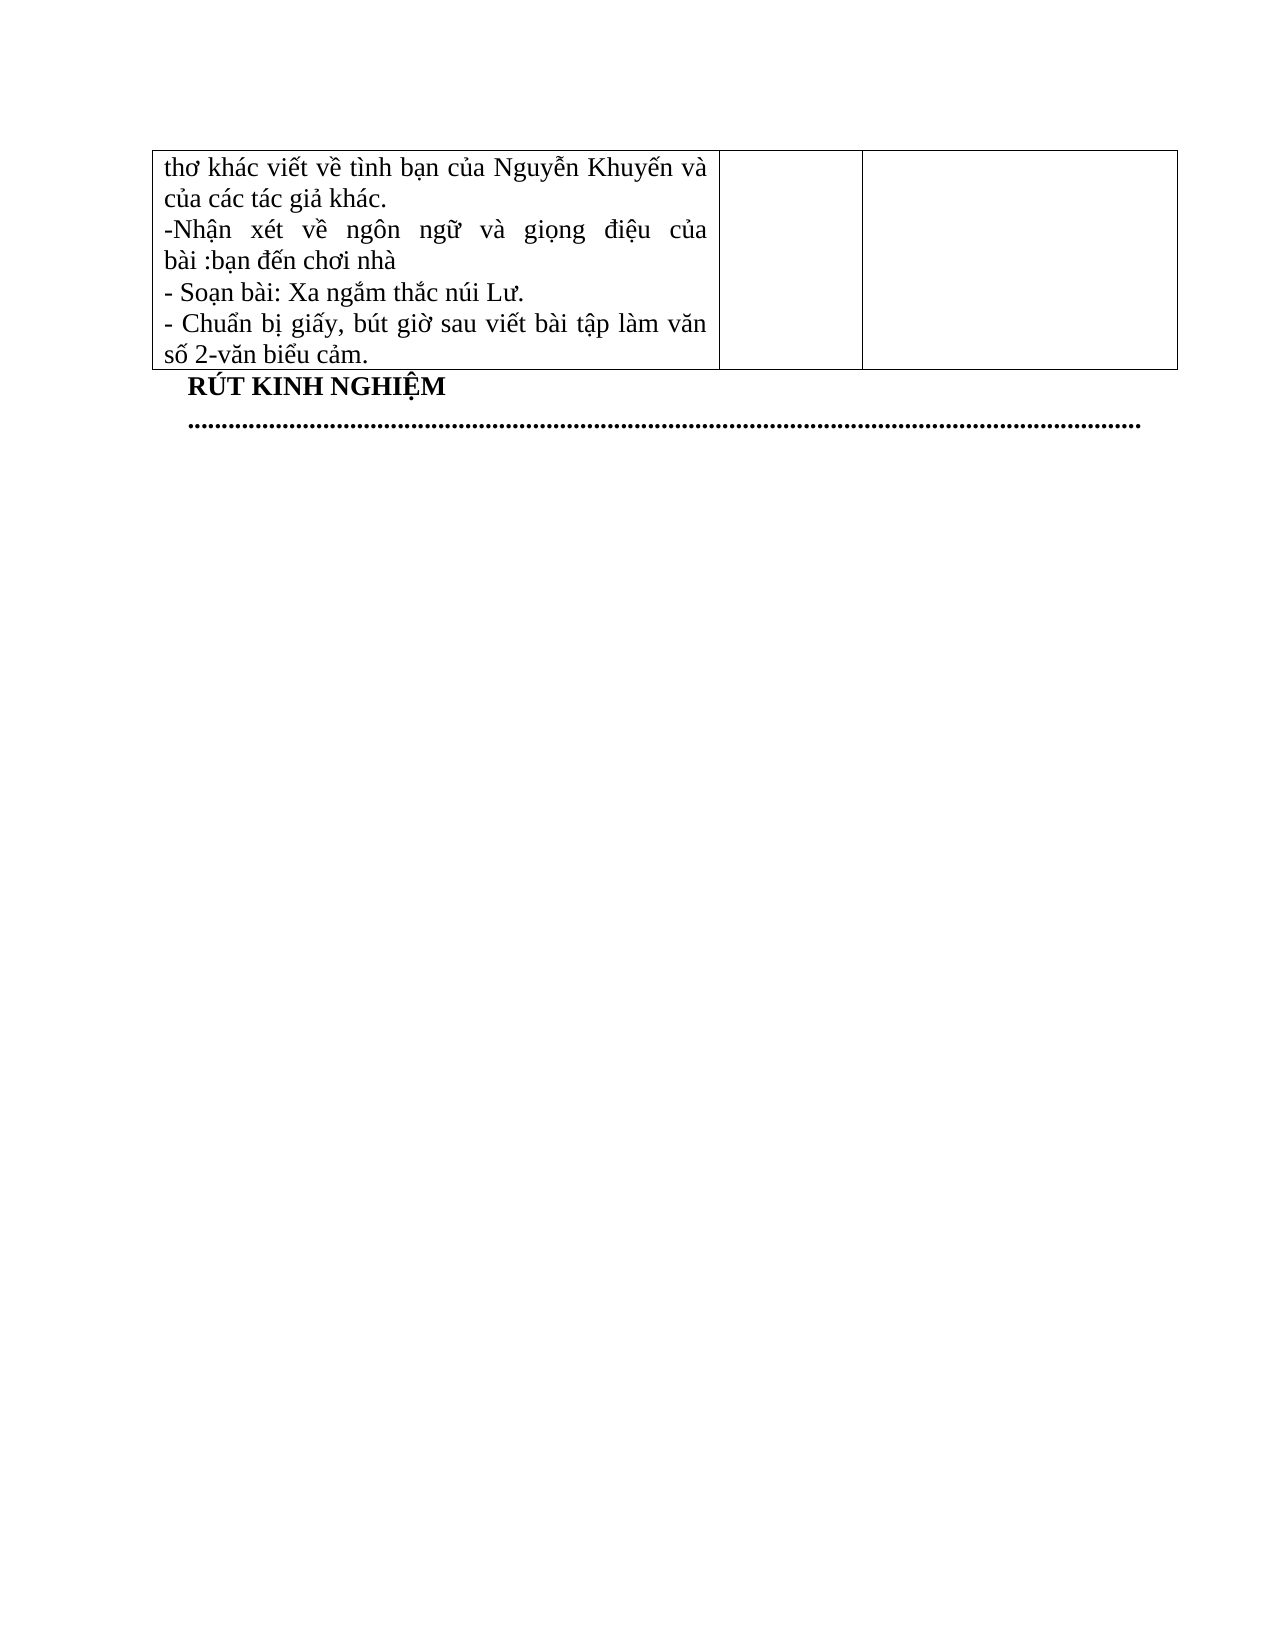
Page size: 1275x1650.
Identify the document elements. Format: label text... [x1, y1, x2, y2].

text RÚT KINH NGHIỆM [187, 370, 1087, 401]
table_cell [720, 151, 862, 369]
table_cell [863, 151, 1177, 369]
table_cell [153, 151, 719, 369]
